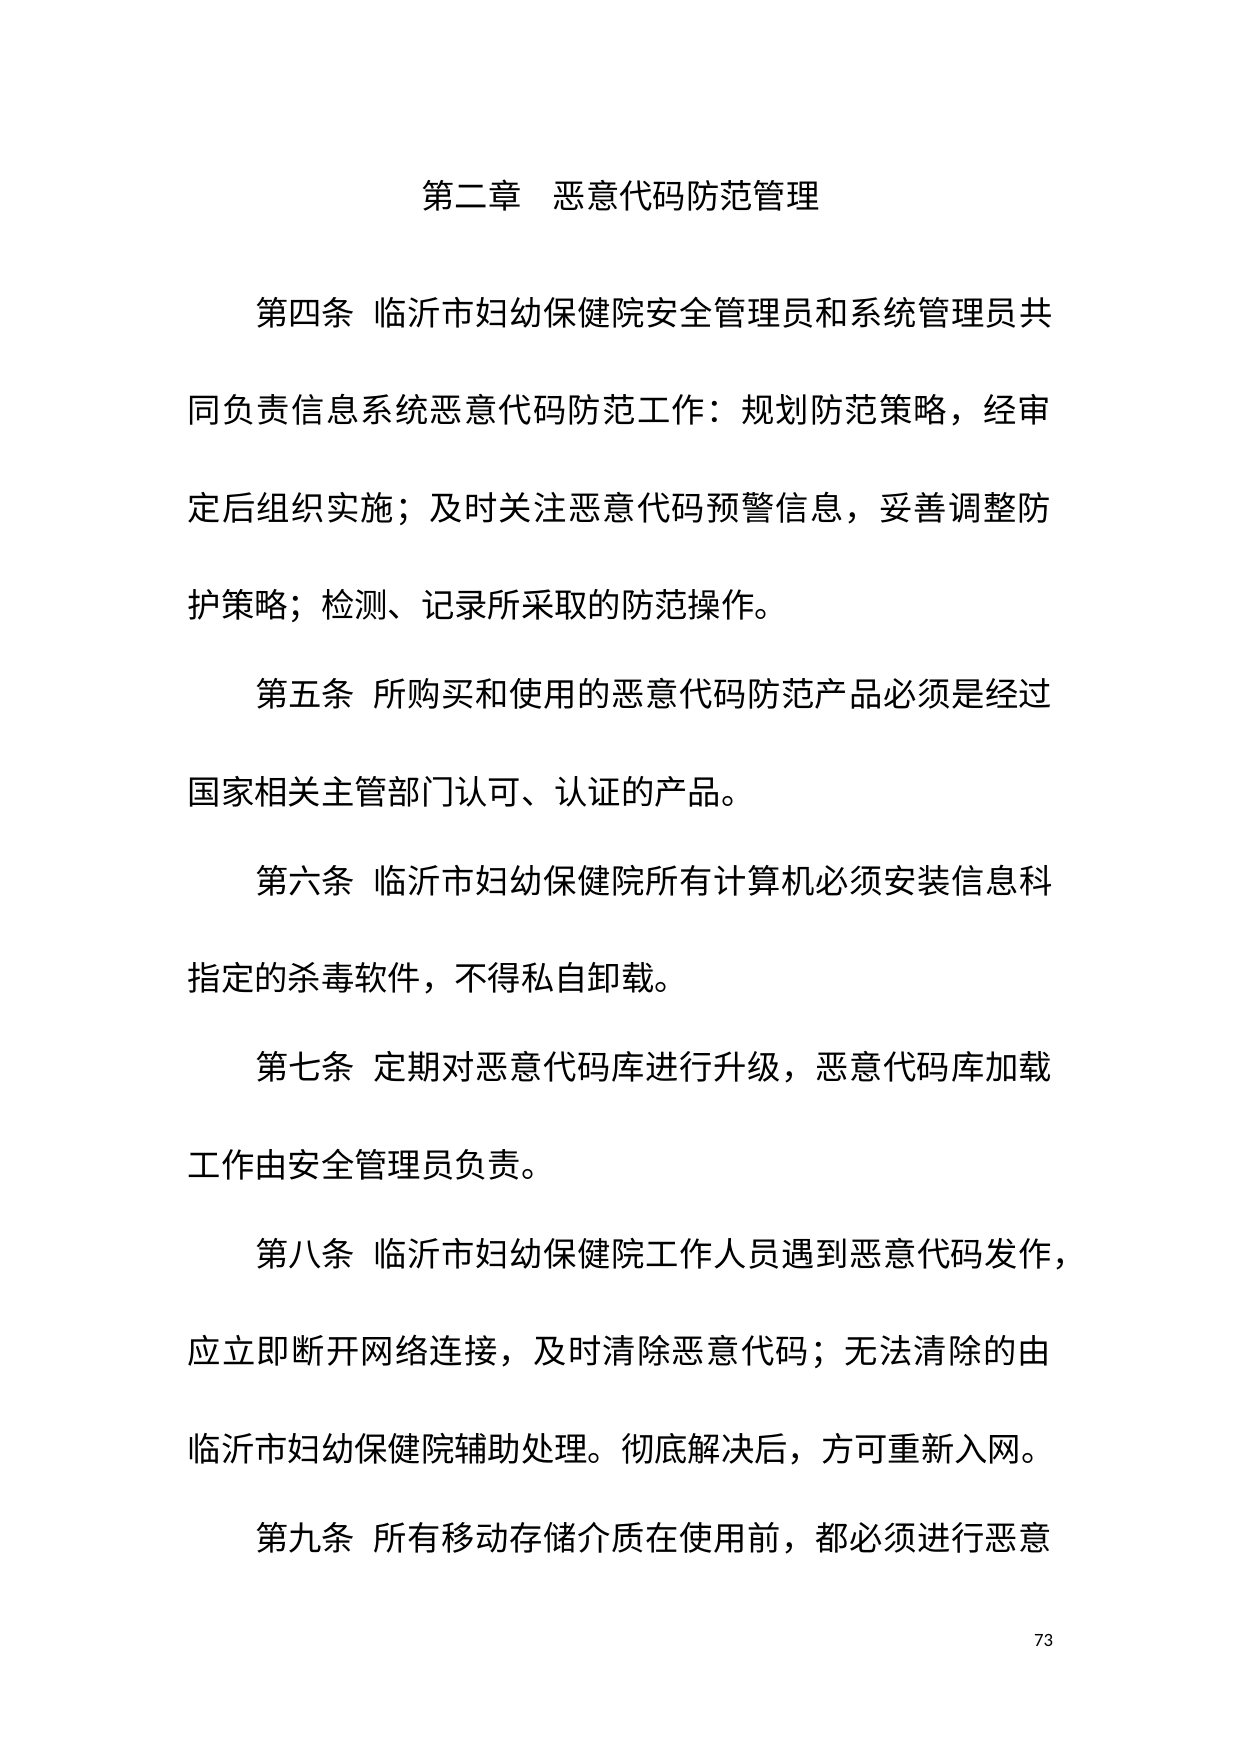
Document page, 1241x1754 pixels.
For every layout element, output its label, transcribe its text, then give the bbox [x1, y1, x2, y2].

list 临沂市妇幼保健院所有计算机必须安装信息科指定的杀毒软件，不得私自卸载。 [187, 846, 1053, 1009]
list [187, 1503, 1053, 1568]
subtitle 恶意代码防范管理 [187, 162, 1053, 227]
list 临沂市妇幼保健院安全管理员和系统管理员共同负责信息系统恶意代码防范工作：规划防范策略，经审定后组织实施；及时关注恶意代码预警信息，妥善调整防护策略；检测、记录所采取的防范操作。 [187, 278, 1053, 636]
list 临沂市妇幼保健院工作人员遇到恶意代码发作，应立即断开网络连接，及时清除恶意代码；无法清除的由临沂市妇幼保健院辅助处理。彻底解决后，方可重新入网。 [187, 1219, 1053, 1479]
list 所购买和使用的恶意代码防范产品必须是经过国家相关主管部门认可、认证的产品。 [187, 660, 1053, 822]
list 定期对恶意代码库进行升级，恶意代码库加载工作由安全管理员负责。 [187, 1033, 1053, 1195]
